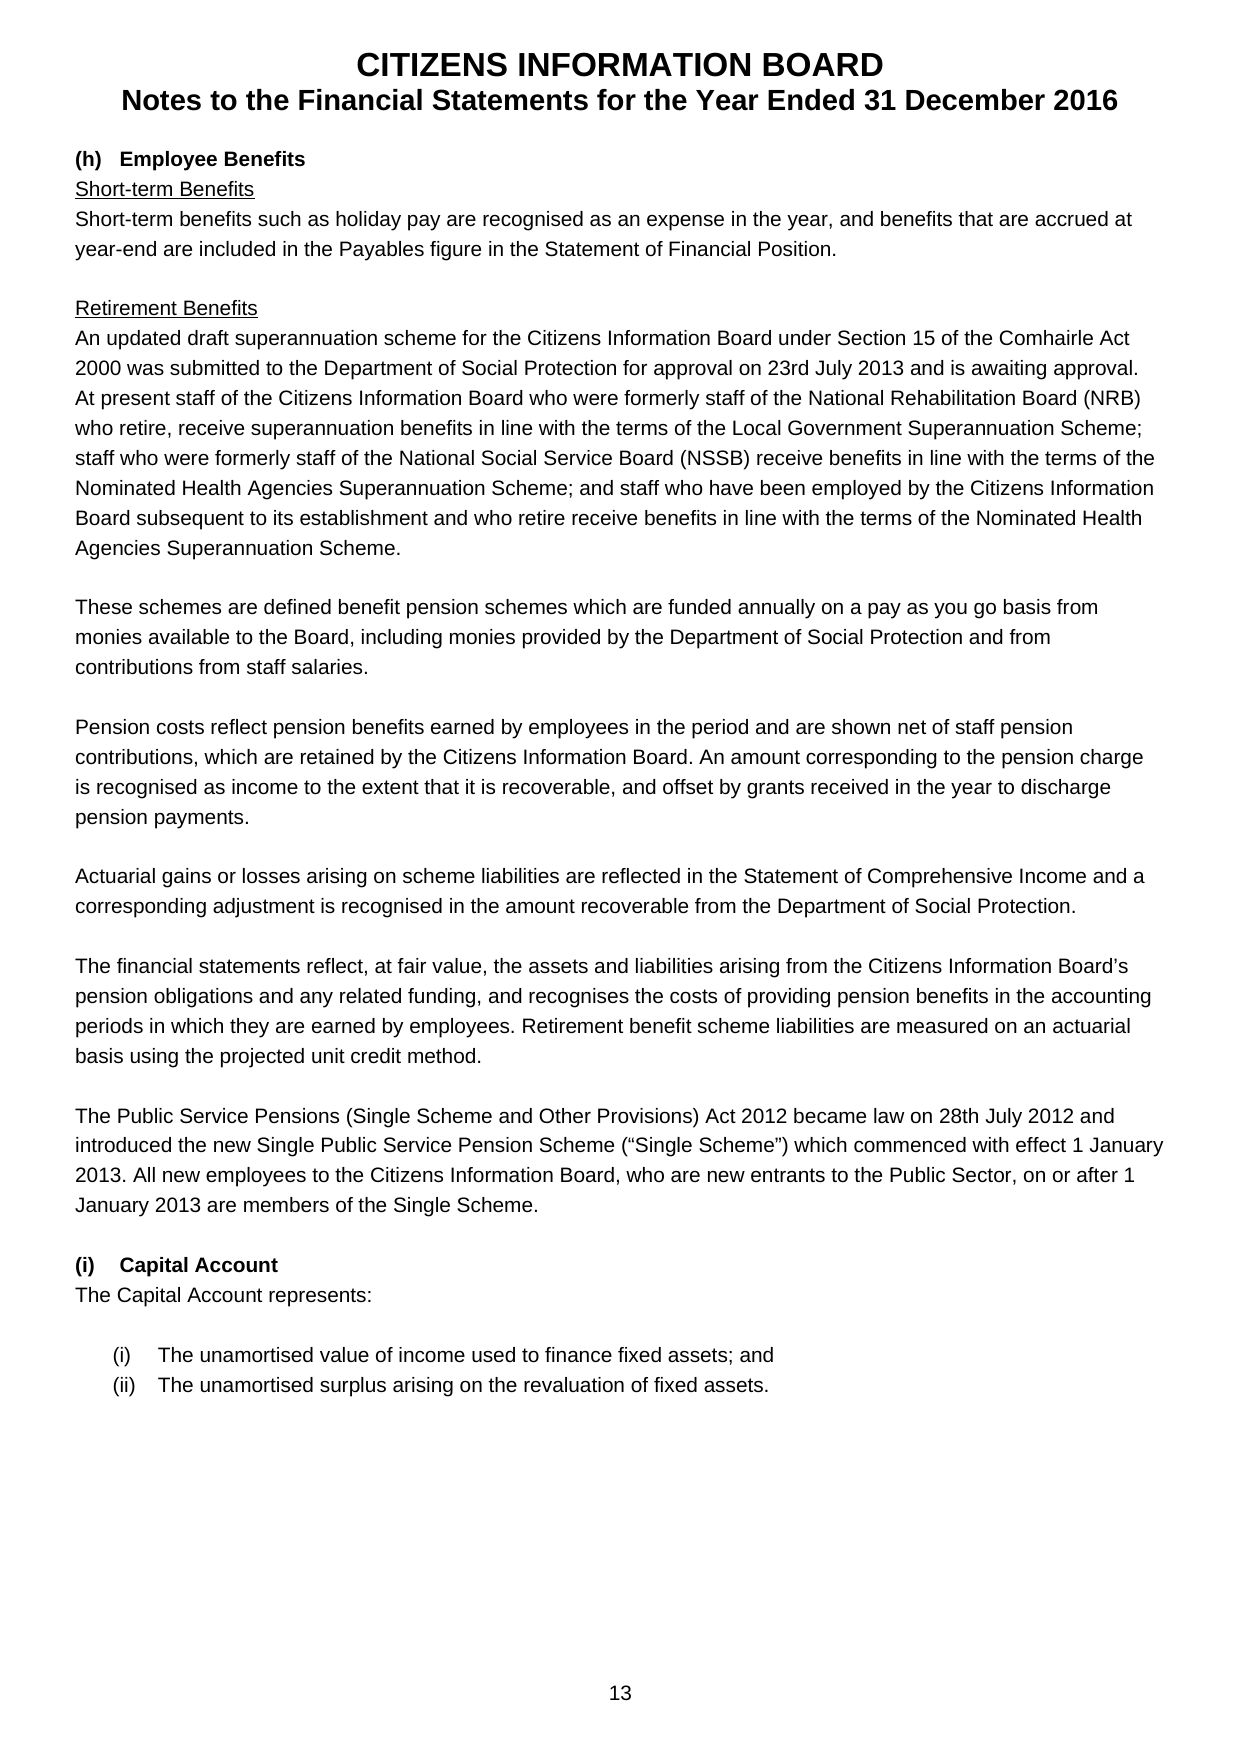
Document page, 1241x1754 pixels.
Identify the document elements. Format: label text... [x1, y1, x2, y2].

text Short-term benefits such as holiday pay are recognised as an expense in the year, and benefits that are accrued at year-end are included in the Payables figure in the Statement of Financial Position. [75, 207, 1165, 260]
text Retirement Benefits [75, 296, 1165, 320]
text Pension costs reflect pension benefits earned by employees in the period and are shown net of staff pension contributions, which are retained by the Citizens Information Board. An amount corresponding to the pension charge is recognised as income to the extent that it is recoverable, and offset by grants received in the year to discharge pension payments. [75, 715, 1165, 828]
text The Capital Account represents: [75, 1283, 1165, 1307]
list Employee Benefits [75, 147, 1165, 171]
text An updated draft superannuation scheme for the Citizens Information Board under Section 15 of the Comhairle Act 2000 was submitted to the Department of Social Protection for approval on 23rd July 2013 and is awaiting approval. At present staff of the Citizens Information Board who were formerly staff of the National Rehabilitation Board (NRB) who retire, receive superannuation benefits in line with the terms of the Local Government Superannuation Scheme; staff who were formerly staff of the National Social Service Board (NSSB) receive benefits in line with the terms of the Nominated Health Agencies Superannuation Scheme; and staff who have been employed by the Citizens Information Board subsequent to its establishment and who retire receive benefits in line with the terms of the Nominated Health Agencies Superannuation Scheme. [75, 326, 1165, 559]
list The unamortised surplus arising on the revaluation of fixed assets. [112, 1372, 1165, 1396]
text The financial statements reflect, at fair value, the assets and liabilities arising from the Citizens Information Board’s pension obligations and any related funding, and recognises the costs of providing pension benefits in the accounting periods in which they are earned by employees. Retirement benefit scheme liabilities are measured on an actuarial basis using the projected unit credit method. [75, 954, 1165, 1068]
text Short-term Benefits [75, 177, 1165, 201]
list The unamortised value of income used to finance fixed assets; and [112, 1343, 1165, 1367]
text The Public Service Pensions (Single Scheme and Other Provisions) Act 2012 became law on 28th July 2012 and introduced the new Single Public Service Pension Scheme (“Single Scheme”) which commenced with effect 1 January 2013. All new employees to the Citizens Information Board, who are new entrants to the Public Sector, on or after 1 January 2013 are members of the Single Scheme. [75, 1103, 1165, 1217]
text Actuarial gains or losses arising on scheme liabilities are reflected in the Statement of Comprehensive Income and a corresponding adjustment is recognised in the amount recoverable from the Department of Social Protection. [75, 864, 1165, 918]
text These schemes are defined benefit pension schemes which are funded annually on a pay as you go basis from monies available to the Board, including monies provided by the Department of Social Protection and from contributions from staff salaries. [75, 595, 1165, 679]
list Capital Account [75, 1253, 1165, 1277]
